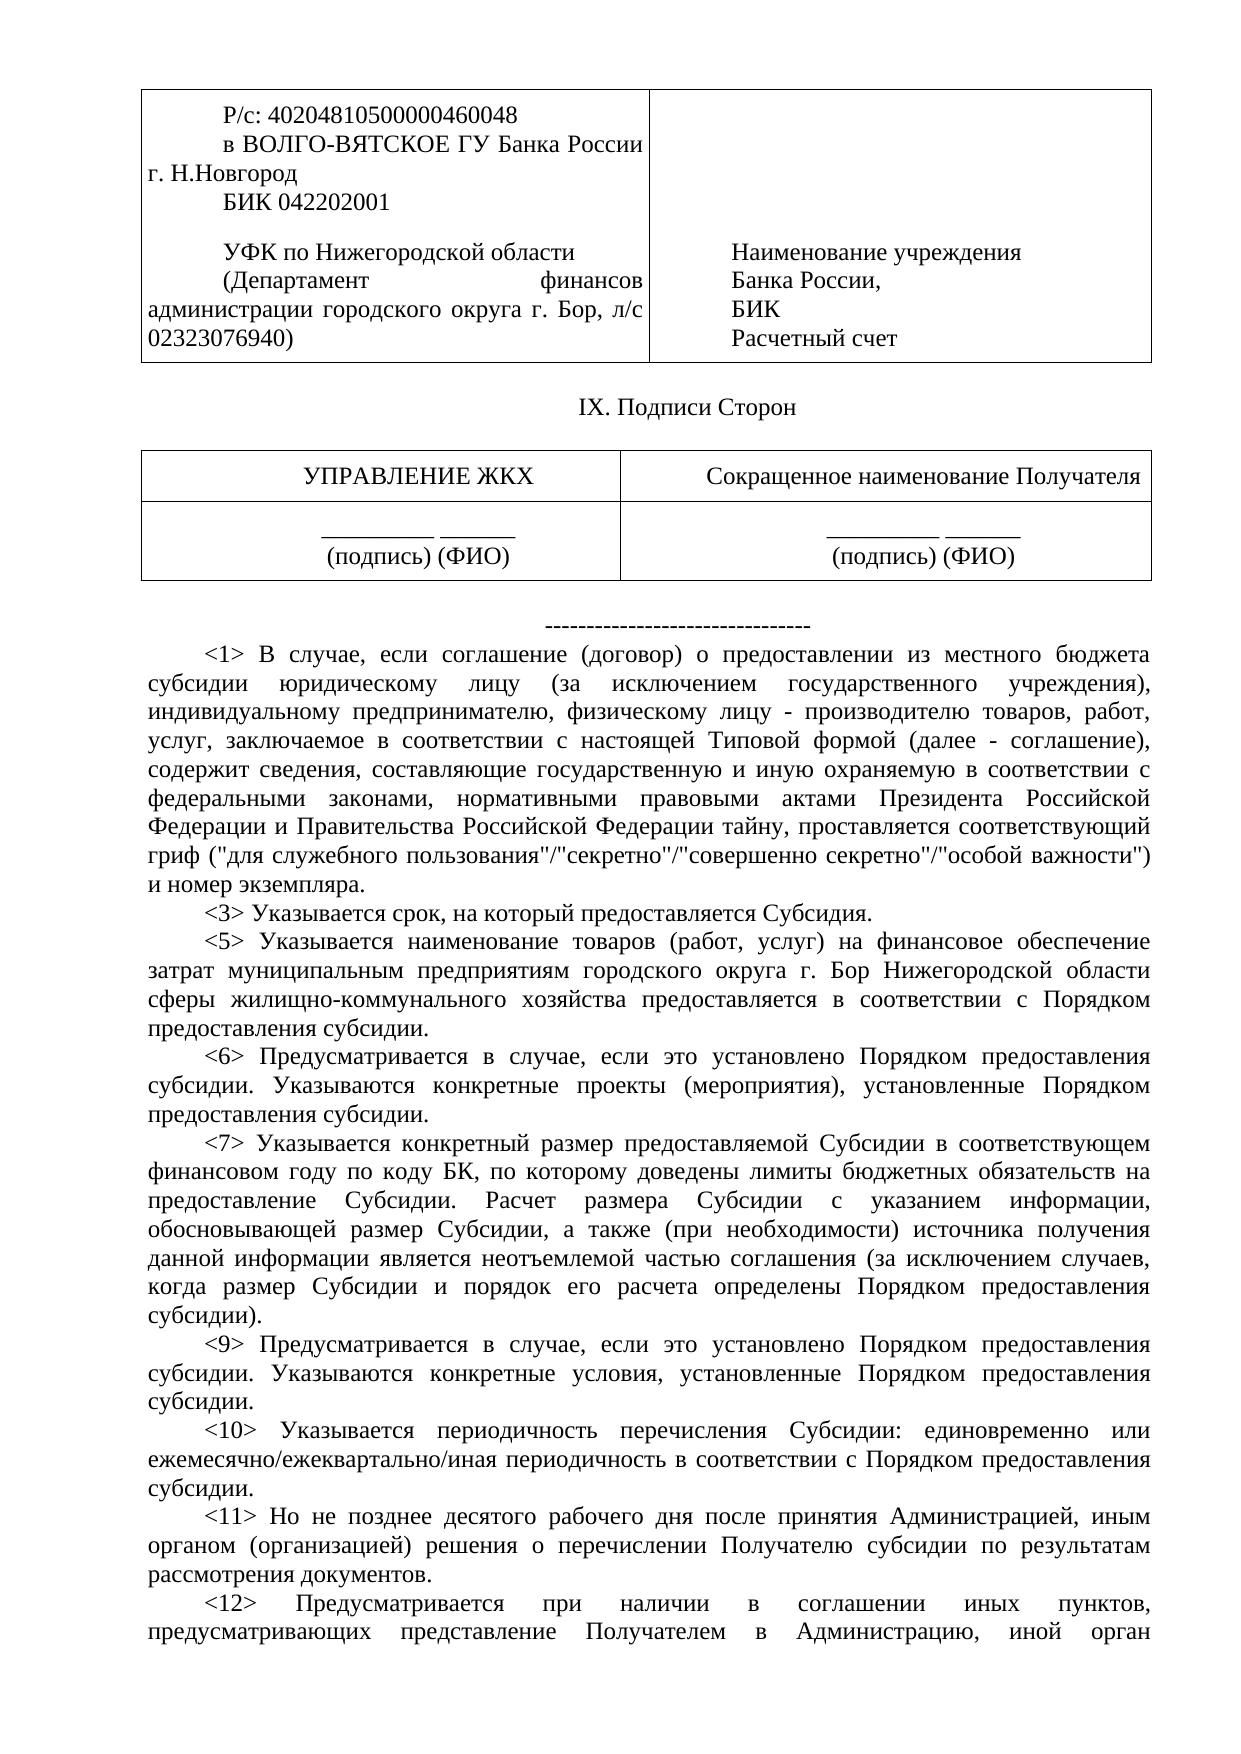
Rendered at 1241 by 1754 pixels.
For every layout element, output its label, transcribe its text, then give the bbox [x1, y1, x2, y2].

text <3> Указывается срок, на который предоставляется Субсидия. [148, 898, 1152, 926]
text <7> Указывается конкретный размер предоставляемой Субсидии в соответствующем финансовом году по коду БК, по которому доведены лимиты бюджетных обязательств на предоставление Субсидии. Расчет размера Субсидии с указанием информации, обосновывающей размер Субсидии, а также (при необходимости) источника получения данной информации является неотъемлемой частью соглашения (за исключением случаев, когда размер Субсидии и порядок его расчета определены Порядком предоставления субсидии). [148, 1128, 1152, 1329]
text <5> Указывается наименование товаров (работ, услуг) на финансовое обеспечение затрат муниципальным предприятиям городского округа г. Бор Нижегородской области сферы жилищно-коммунального хозяйства предоставляется в соответствии с Порядком предоставления субсидии. [148, 926, 1152, 1041]
text -------------------------------- [148, 610, 1152, 639]
text <9> Предусматривается в случае, если это установлено Порядком предоставления субсидии. Указываются конкретные условия, установленные Порядком предоставления субсидии. [148, 1329, 1152, 1415]
table_cell _________ ______ (подпись) (ФИО) [142, 502, 620, 580]
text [148, 1588, 1152, 1645]
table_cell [650, 90, 1151, 226]
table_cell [142, 90, 649, 226]
text <11> Но не позднее десятого рабочего дня после принятия Администрацией, иным органом (организацией) решения о перечислении Получателю субсидии по результатам рассмотрения документов. [148, 1501, 1152, 1588]
text <1> В случае, если соглашение (договор) о предоставлении из местного бюджета субсидии юридическому лицу (за исключением государственного учреждения), индивидуальному предпринимателю, физическому лицу - производителю товаров, работ, услуг, заключаемое в соответствии с настоящей Типовой формой (далее - соглашение), содержит сведения, составляющие государственную и иную охраняемую в соответствии с федеральными законами, нормативными правовыми актами Президента Российской Федерации и Правительства Российской Федерации тайну, проставляется соответствующий гриф ("для служебного пользования"/"секретно"/"совершенно секретно"/"особой важности") и номер экземпляра. [148, 639, 1152, 898]
table_header УПРАВЛЕНИЕ ЖКХ [142, 451, 620, 501]
table_cell Наименование учреждения Банка России, БИК Расчетный счет [650, 226, 1151, 362]
text IX. Подписи Сторон [148, 392, 1152, 421]
table_cell УФК по Нижегородской области (Департамент финансов администрации городского округа г. Бор, л/с 02323076940) [142, 226, 649, 362]
table_header Сокращенное наименование Получателя [621, 451, 1151, 501]
table_cell _________ ______ (подпись) (ФИО) [621, 502, 1151, 580]
text <6> Предусматривается в случае, если это установлено Порядком предоставления субсидии. Указываются конкретные проекты (мероприятия), установленные Порядком предоставления субсидии. [148, 1041, 1152, 1128]
text <10> Указывается периодичность перечисления Субсидии: единовременно или ежемесячно/ежеквартально/иная периодичность в соответствии с Порядком предоставления субсидии. [148, 1415, 1152, 1501]
